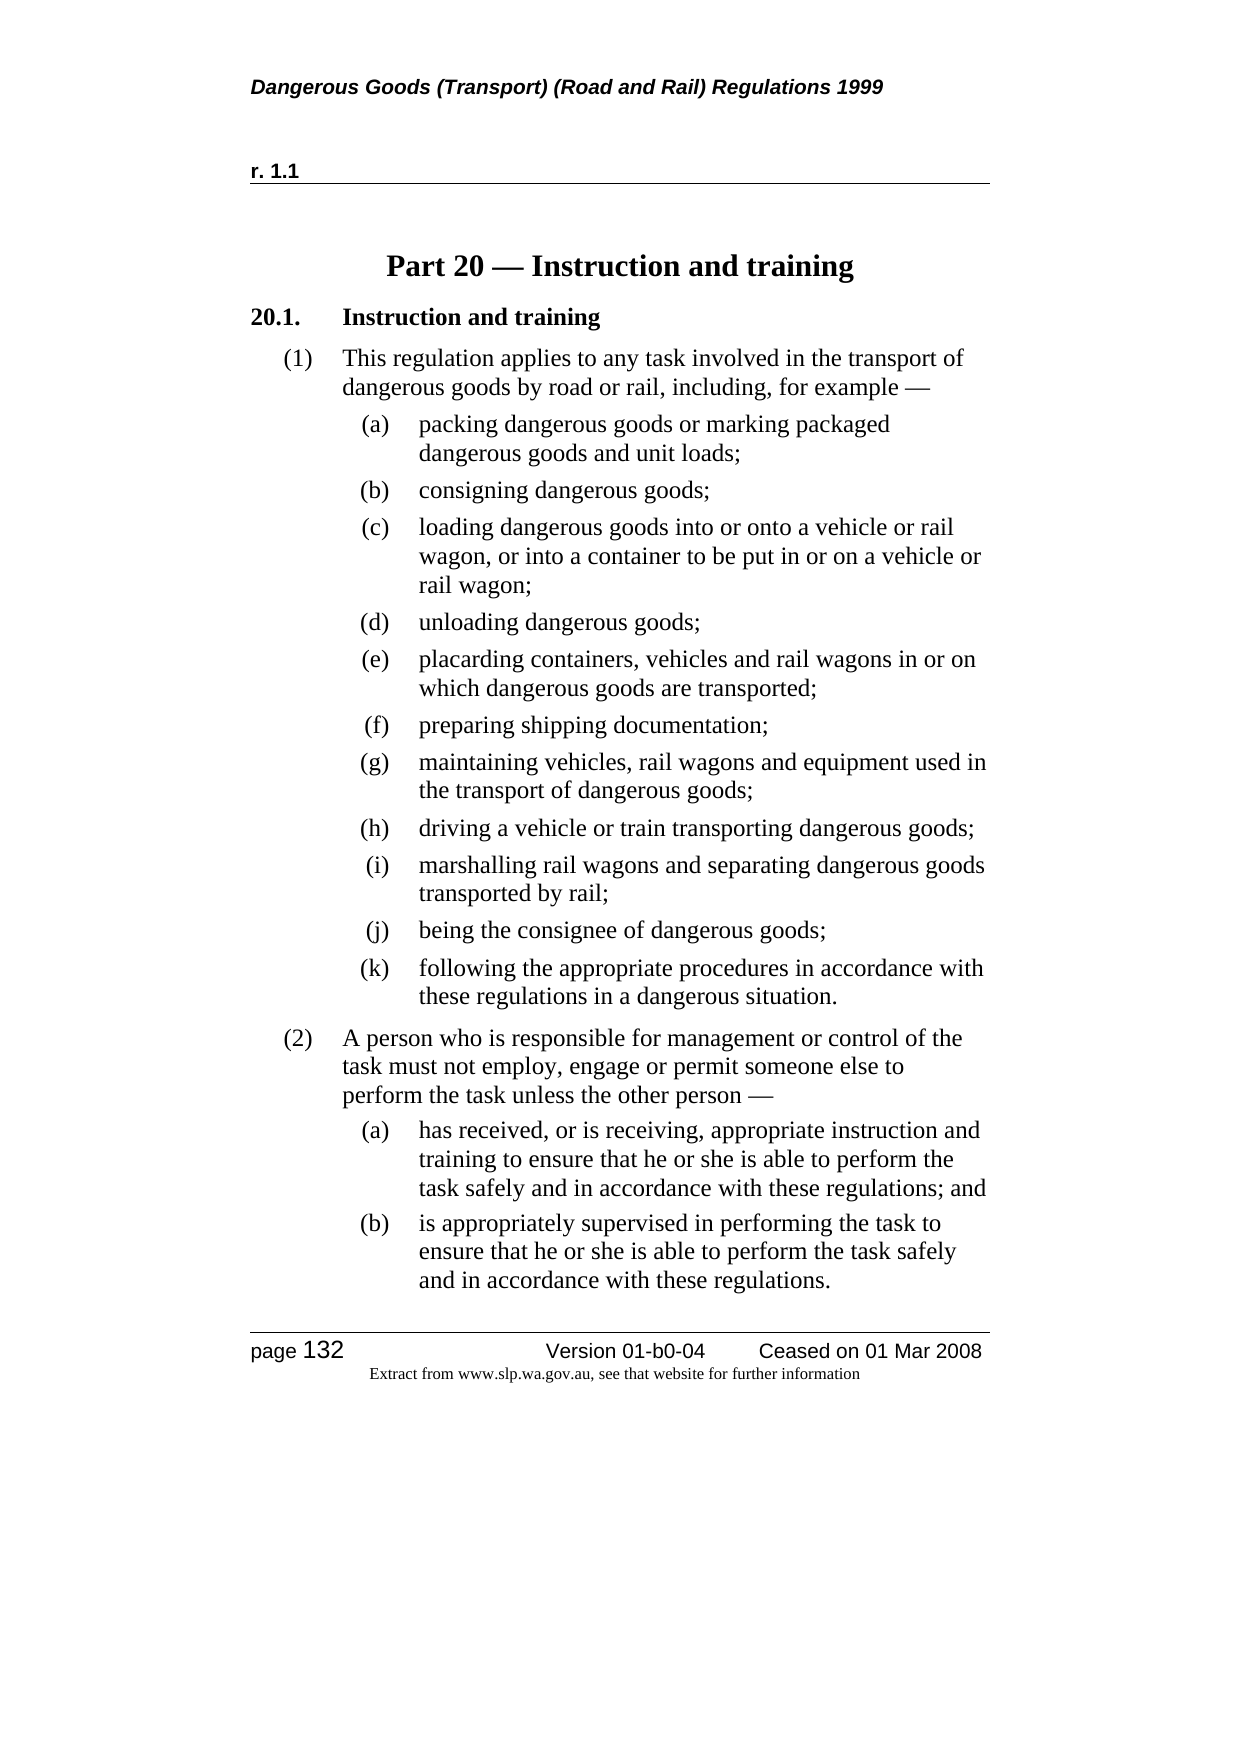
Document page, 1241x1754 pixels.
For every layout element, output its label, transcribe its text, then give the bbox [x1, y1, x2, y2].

text (a) packing dangerous goods or marking packaged dangerous goods and unit loads; [250, 409, 990, 467]
text (e) placarding containers, vehicles and rail wagons in or on which dangerous goods are transported; [250, 644, 990, 701]
text (d) unloading dangerous goods; [250, 607, 990, 636]
text (2) A person who is responsible for management or control of the task must not employ, engage or permit someone else to perform the task unless the other person — [250, 1023, 990, 1109]
subtitle 20.1. Instruction and training [250, 302, 990, 331]
text (a) has received, or is receiving, appropriate instruction and training to ensure that he or she is able to perform the task safely and in accordance with these regulations; and [250, 1115, 990, 1201]
text (k) following the appropriate procedures in accordance with these regulations in a dangerous situation. [250, 953, 990, 1010]
text (1) This regulation applies to any task involved in the transport of dangerous goods by road or rail, including, for example — [250, 343, 990, 401]
text (c) loading dangerous goods into or onto a vehicle or rail wagon, or into a container to be put in or on a vehicle or rail wagon; [250, 512, 990, 598]
text (h) driving a vehicle or train transporting dangerous goods; [250, 813, 990, 841]
subtitle Part 20 — Instruction and training [250, 247, 990, 283]
text (g) maintaining vehicles, rail wagons and equipment used in the transport of dangerous goods; [250, 747, 990, 804]
text (i) marshalling rail wagons and separating dangerous goods transported by rail; [250, 850, 990, 907]
text (b) is appropriately supervised in performing the task to ensure that he or she is able to perform the task safely and in accordance with these regulations. [250, 1208, 990, 1294]
text (b) consigning dangerous goods; [250, 475, 990, 504]
text (j) being the consignee of dangerous goods; [250, 916, 990, 944]
text (f) preparing shipping documentation; [250, 710, 990, 738]
